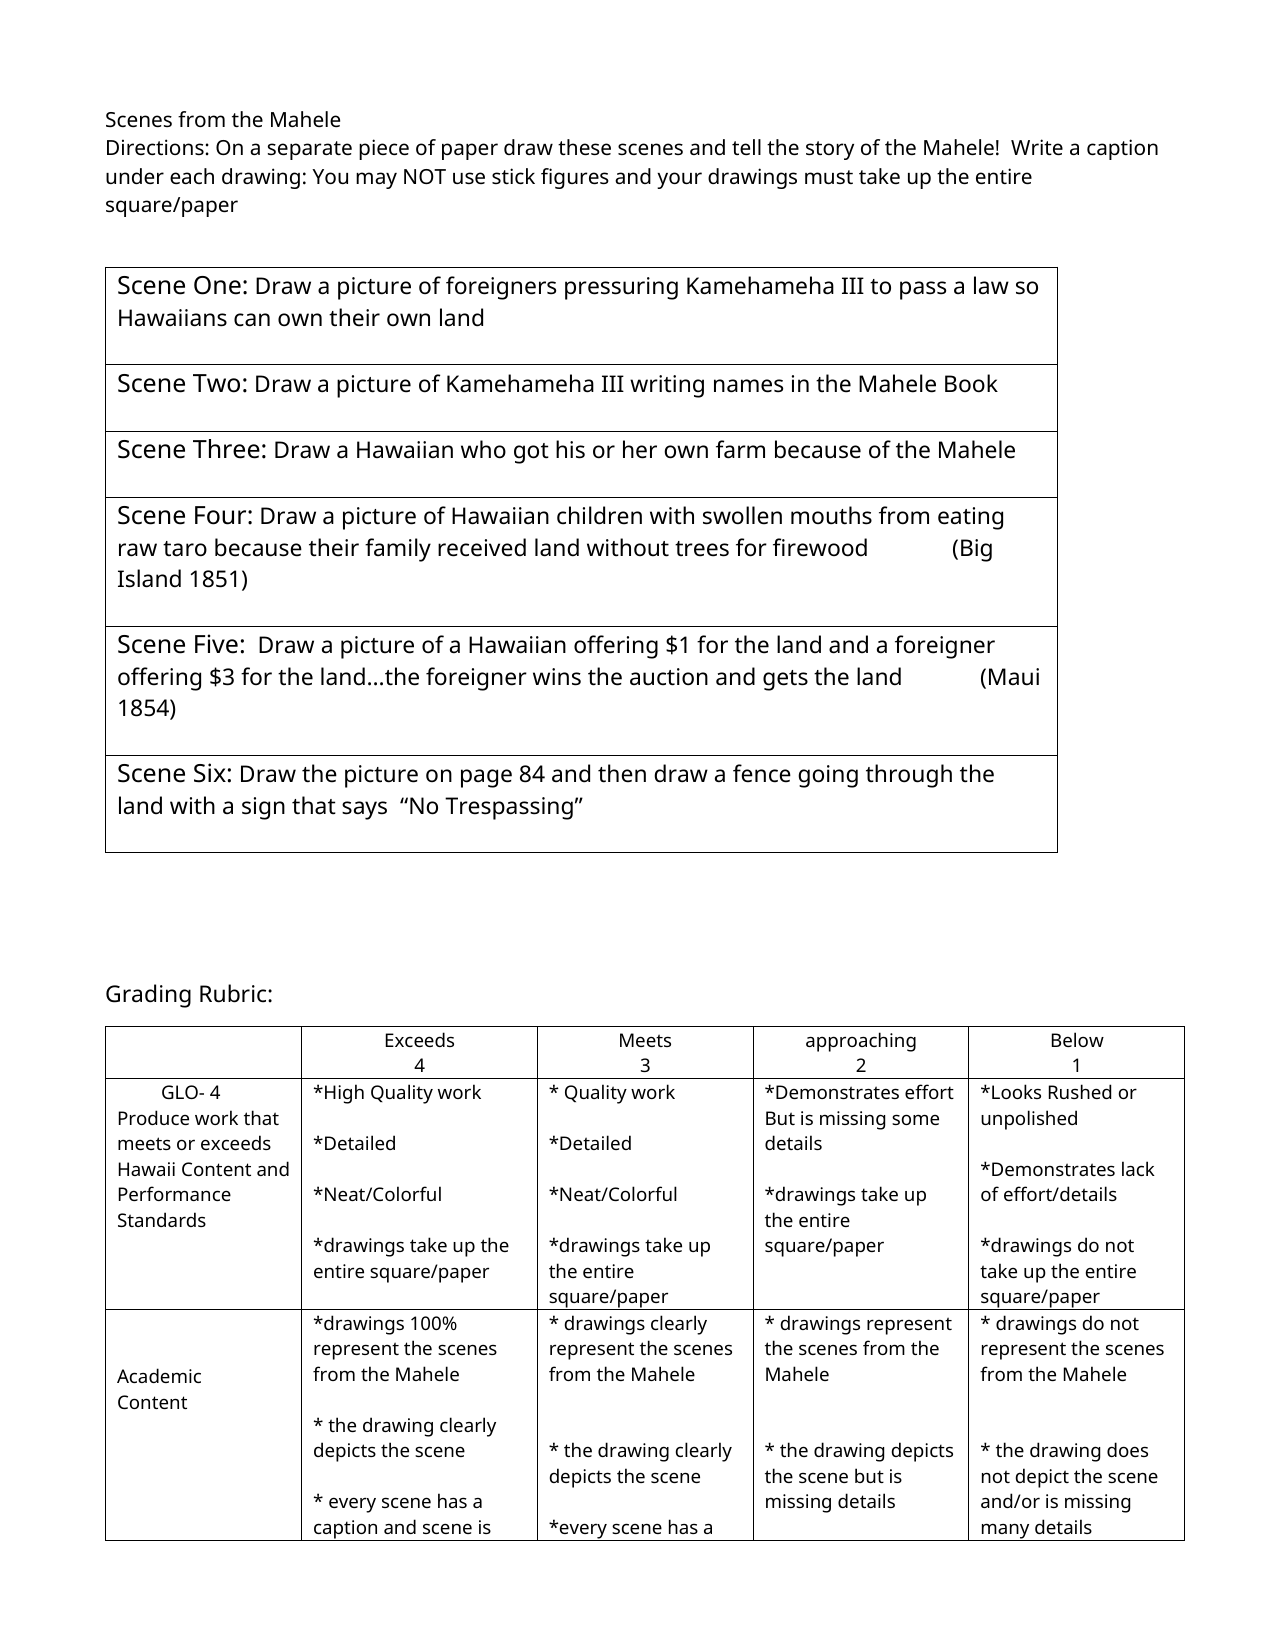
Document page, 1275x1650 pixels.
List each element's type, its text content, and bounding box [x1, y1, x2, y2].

table_header approaching 2 [754, 1027, 968, 1078]
text Directions: On a separate piece of paper draw these scenes and tell the story of the Mahele! Write a caption under each drawing: You may NOT use stick figures and your drawings must take up the entire square/paper [105, 133, 1170, 219]
table_cell GLO- 4 Produce work that meets or exceeds Hawaii Content and Performance Standards [106, 1079, 301, 1309]
table_cell Academic Content [106, 1310, 301, 1540]
table_cell Scene Four: Draw a picture of Hawaiian children with swollen mouths from eating raw taro because their family received land without trees for firewood (Big Island 1851) [106, 498, 1057, 626]
table_cell Scene Five: Draw a picture of a Hawaiian offering $1 for the land and a foreigner offering $3 for the land…the foreigner wins the auction and gets the land (Maui 1854) [106, 627, 1057, 755]
table_cell Scene Six: Draw the picture on page 84 and then draw a fence going through the land with a sign that says “No Trespassing” [106, 756, 1057, 852]
table_cell *High Quality work *Detailed *Neat/Colorful *drawings take up the entire square/paper [302, 1079, 537, 1309]
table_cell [754, 1310, 968, 1540]
table_header Scene One: Draw a picture of foreigners pressuring Kamehameha III to pass a law so Hawaiians can own their own land [106, 268, 1057, 364]
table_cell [969, 1310, 1184, 1540]
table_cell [538, 1310, 753, 1540]
table_header Below 1 [969, 1027, 1184, 1078]
table_cell * Quality work *Detailed *Neat/Colorful *drawings take up the entire square/paper [538, 1079, 753, 1309]
text Scenes from the Mahele [105, 105, 1170, 133]
table_header Exceeds 4 [302, 1027, 537, 1078]
table_cell Scene Three: Draw a Hawaiian who got his or her own farm because of the Mahele [106, 432, 1057, 497]
table_header Meets 3 [538, 1027, 753, 1078]
table_cell *Demonstrates effort But is missing some details *drawings take up the entire square/paper [754, 1079, 968, 1309]
table_cell *Looks Rushed or unpolished *Demonstrates lack of effort/details *drawings do not take up the entire square/paper [969, 1079, 1184, 1309]
table_cell Scene Two: Draw a picture of Kamehameha III writing names in the Mahele Book [106, 365, 1057, 431]
table_header [106, 1027, 301, 1078]
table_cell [302, 1310, 537, 1540]
text Grading Rubric: [105, 978, 1170, 1009]
